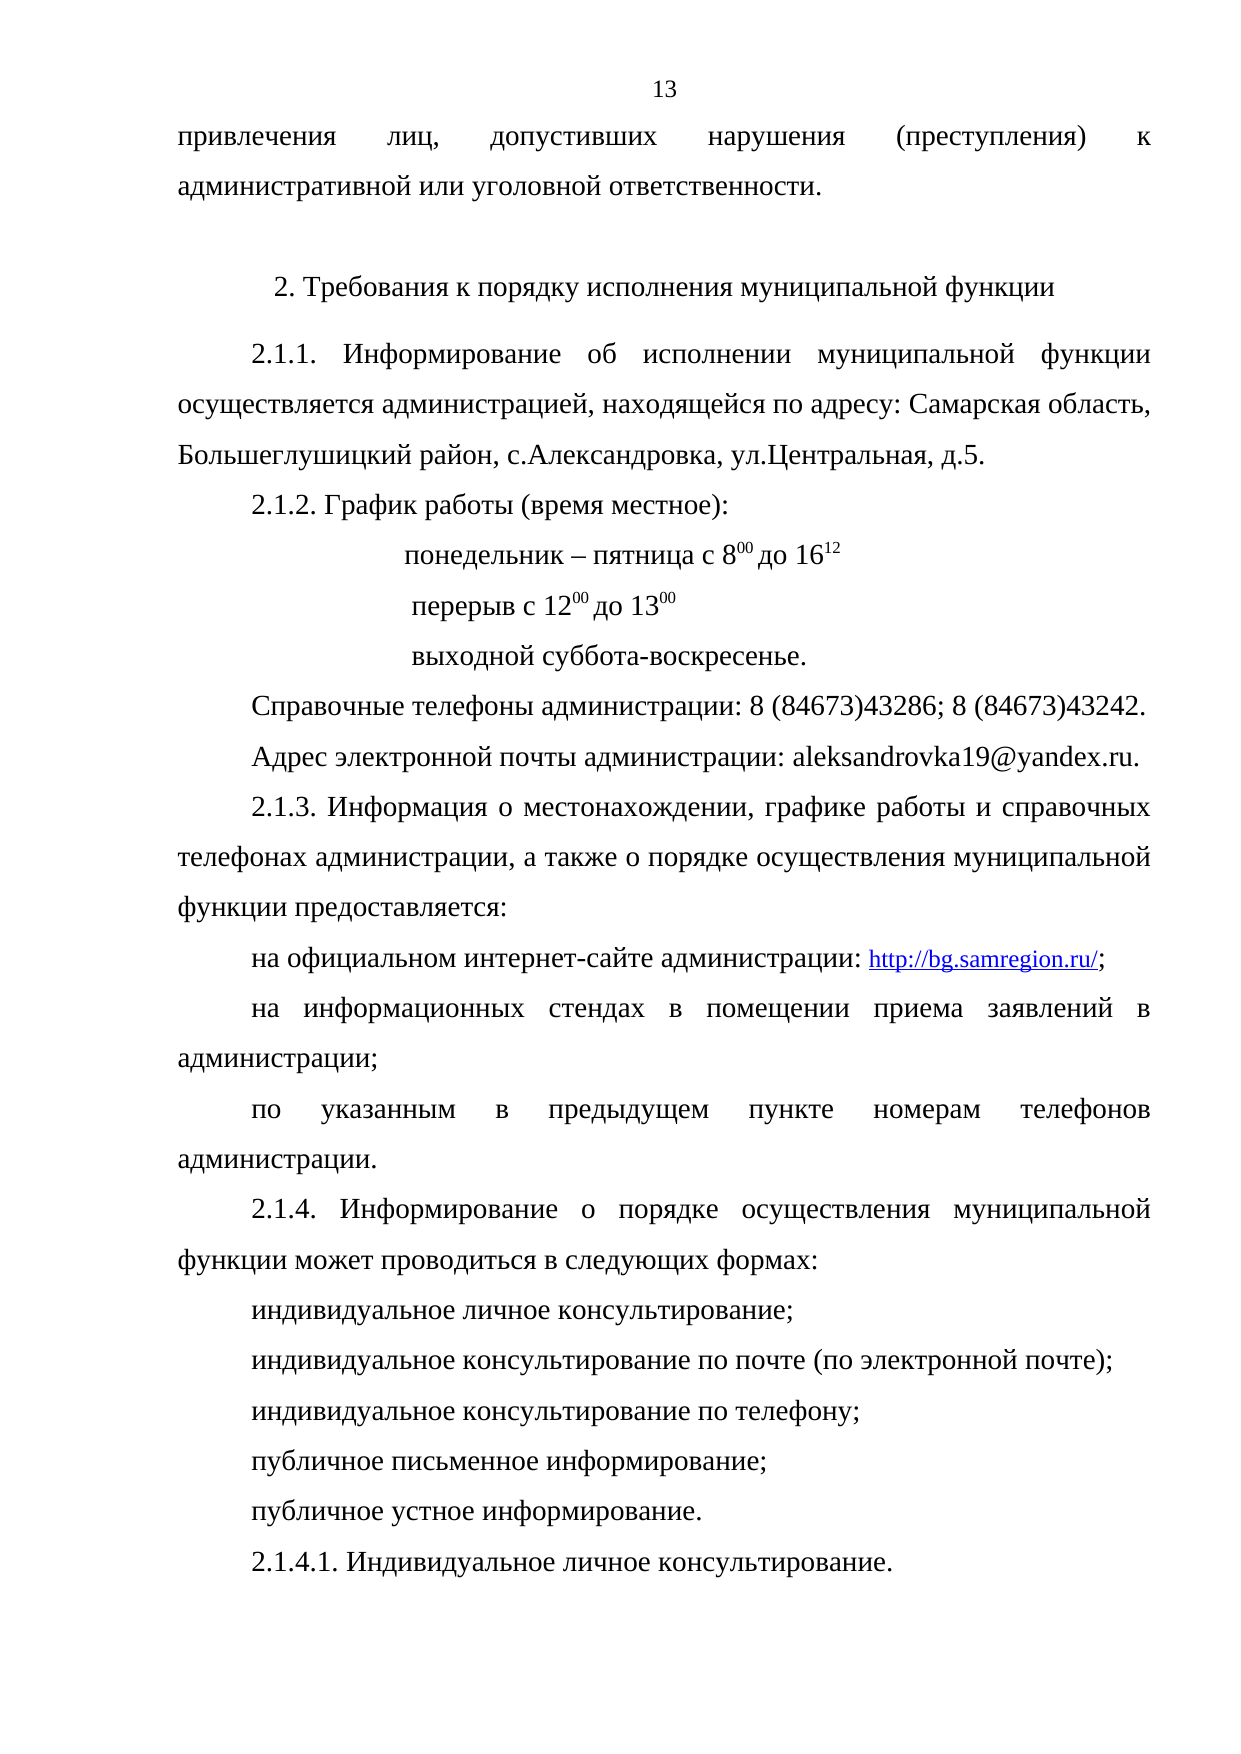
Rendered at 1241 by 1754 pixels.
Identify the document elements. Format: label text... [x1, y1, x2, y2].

text 2.1.2. График работы (время местное): [177, 487, 1152, 521]
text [177, 118, 1152, 202]
text по указанным в предыдущем пункте номерам телефонов администрации. [177, 1091, 1152, 1175]
text индивидуальное личное консультирование; [251, 1292, 1152, 1326]
text Справочные телефоны администрации: 8 (84673)43286; 8 (84673)43242. [177, 688, 1152, 722]
text 2.1.4. Информирование о порядке осуществления муниципальной функции может проводиться в следующих формах: [177, 1191, 1152, 1275]
text публичное письменное информирование; [251, 1443, 1152, 1477]
text перерыв с 1200 до 1300 [177, 588, 1152, 621]
text индивидуальное консультирование по телефону; [251, 1393, 1152, 1426]
text на официальном интернет-сайте администрации: http://bg.samregion.ru/; [177, 940, 1152, 973]
text понедельник – пятница с 800 до 1612 [177, 537, 1152, 571]
text 2. Требования к порядку исполнения муниципальной функции [177, 269, 1152, 303]
text Адрес электронной почты администрации: aleksandrovka19@yandex.ru. [177, 739, 1152, 772]
text выходной суббота-воскресенье. [177, 638, 1152, 672]
text публичное устное информирование. [251, 1493, 1152, 1527]
text 2.1.3. Информация о местонахождении, графике работы и справочных телефонах администрации, а также о порядке осуществления муниципальной функции предоставляется: [177, 789, 1152, 923]
text 2.1.4.1. Индивидуальное личное консультирование. [177, 1544, 1152, 1577]
text 2.1.1. Информирование об исполнении муниципальной функции осуществляется администрацией, находящейся по адресу: Самарская область, Большеглушицкий район, с.Александровка, ул.Центральная, д.5. [177, 336, 1152, 470]
text индивидуальное консультирование по почте (по электронной почте); [177, 1342, 1152, 1376]
text на информационных стендах в помещении приема заявлений в администрации; [177, 990, 1152, 1074]
